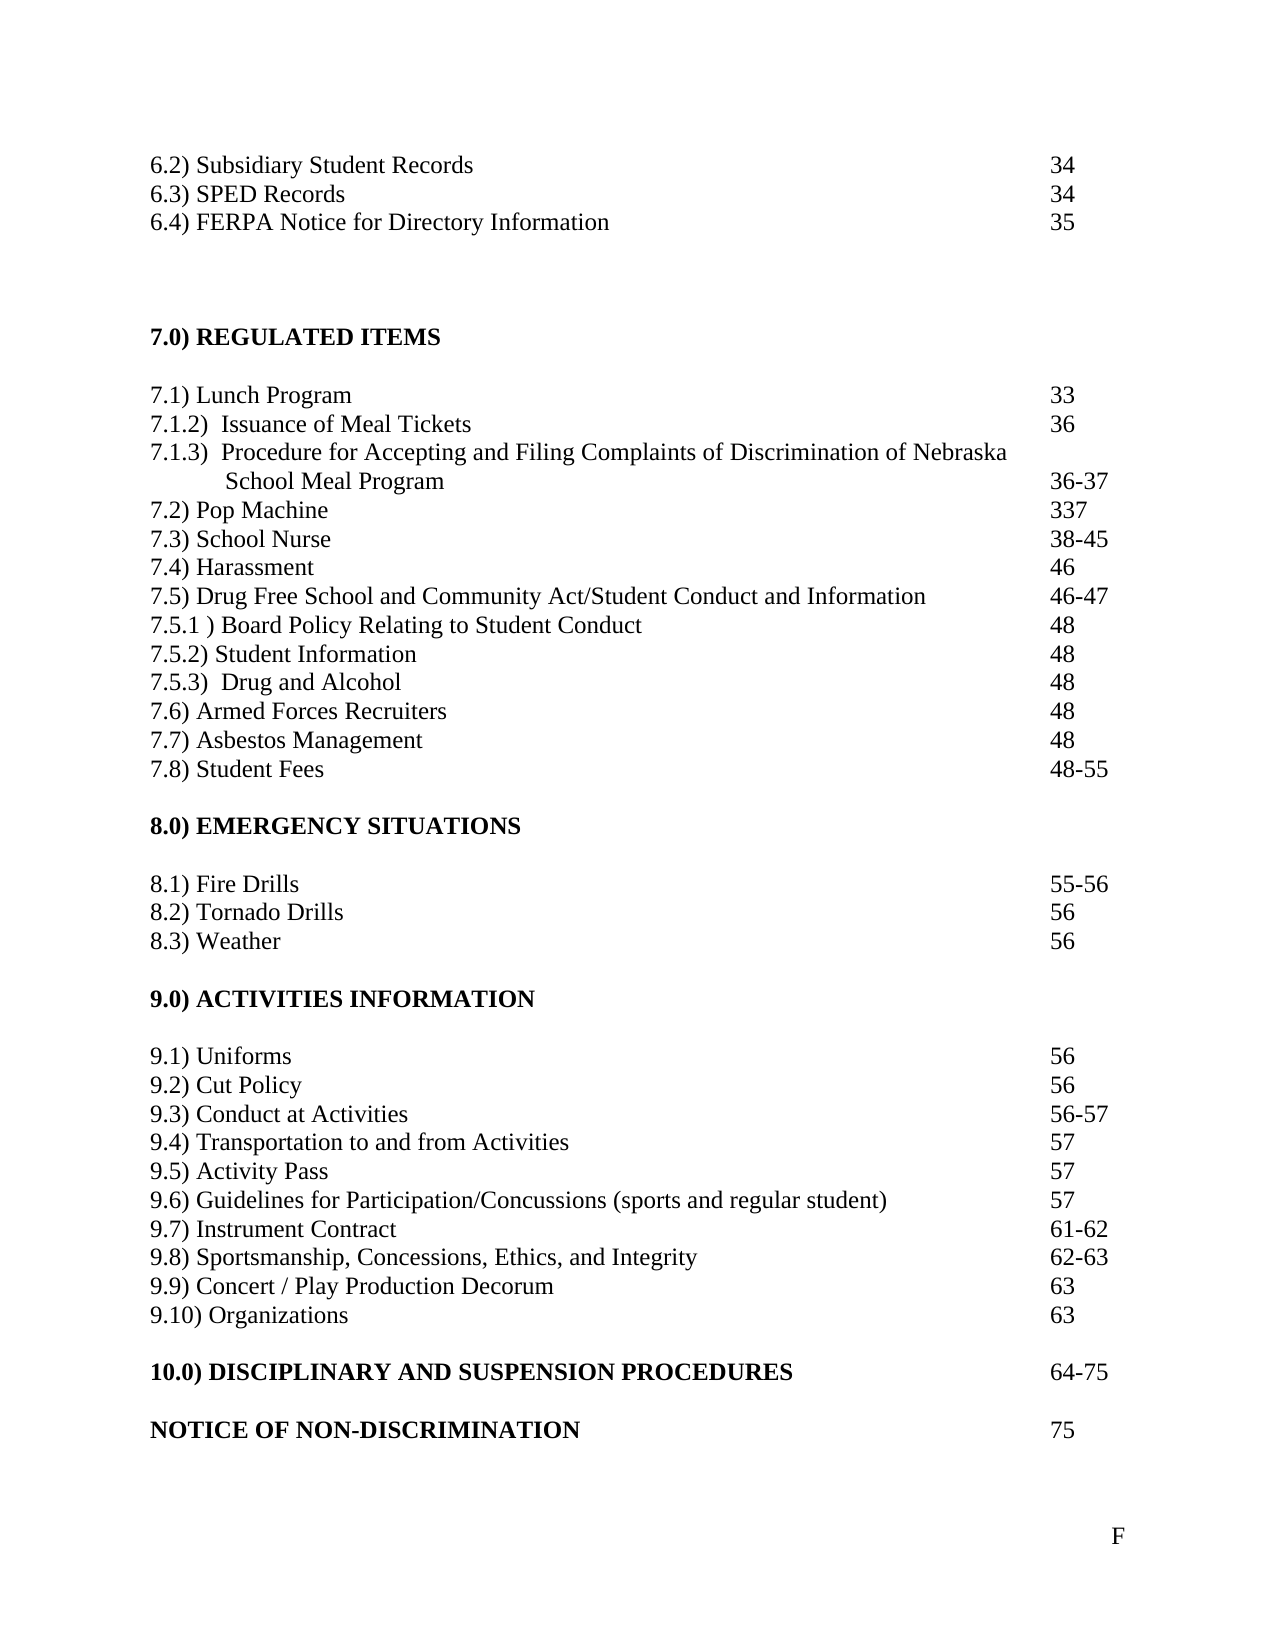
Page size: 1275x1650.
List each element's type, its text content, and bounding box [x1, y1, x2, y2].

text 7.7) Asbestos Management 48 [150, 725, 1125, 754]
text 7.4) Harassment 46 [150, 552, 1125, 581]
text 7.5.2) Student Information 48 [150, 639, 1125, 667]
text 7.5.3) Drug and Alcohol 48 [150, 667, 1125, 696]
text 10.0) DISCIPLINARY AND SUSPENSION PROCEDURES 64-75 [150, 1357, 1125, 1386]
text 9.7) Instrument Contract 61-62 [150, 1214, 1125, 1242]
text 9.10) Organizations 63 [150, 1300, 1125, 1329]
text 7.6) Armed Forces Recruiters 48 [150, 696, 1125, 725]
text 9.8) Sportsmanship, Concessions, Ethics, and Integrity 62-63 [150, 1242, 1125, 1271]
text 7.1.3) Procedure for Accepting and Filing Complaints of Discrimination of Nebraska [150, 437, 1125, 466]
text 7.3) School Nurse 38-45 [150, 524, 1125, 552]
text 9.6) Guidelines for Participation/Concussions (sports and regular student) 57 [150, 1185, 1125, 1214]
text 9.2) Cut Policy 56 [150, 1070, 1125, 1099]
text 7.5.1 ) Board Policy Relating to Student Conduct 48 [150, 610, 1125, 639]
text 9.5) Activity Pass 57 [150, 1156, 1125, 1185]
text School Meal Program 36-37 [150, 466, 1125, 495]
text 9.4) Transportation to and from Activities 57 [150, 1127, 1125, 1156]
text 7.2) Pop Machine 337 [150, 495, 1125, 524]
text 6.2) Subsidiary Student Records 34 [150, 150, 1125, 179]
text 7.5) Drug Free School and Community Act/Student Conduct and Information 46-47 [150, 581, 1125, 610]
text 9.0) ACTIVITIES INFORMATION [150, 984, 1125, 1012]
text 7.8) Student Fees 48-55 [150, 754, 1125, 782]
text 9.1) Uniforms 56 [150, 1041, 1125, 1070]
text 6.3) SPED Records 34 [150, 179, 1125, 207]
text 6.4) FERPA Notice for Directory Information 35 [150, 207, 1125, 236]
text 8.1) Fire Drills 55-56 [150, 869, 1125, 897]
text 9.9) Concert / Play Production Decorum 63 [150, 1271, 1125, 1300]
text 7.0) REGULATED ITEMS [150, 322, 1125, 351]
text 8.2) Tornado Drills 56 [150, 897, 1125, 926]
text NOTICE OF NON-DISCRIMINATION 75 [150, 1415, 1125, 1444]
text 8.0) EMERGENCY SITUATIONS [150, 811, 1125, 840]
text 9.3) Conduct at Activities 56-57 [150, 1099, 1125, 1127]
text 7.1) Lunch Program 33 [150, 380, 1125, 409]
text 8.3) Weather 56 [150, 926, 1125, 955]
text 7.1.2) Issuance of Meal Tickets 36 [150, 409, 1125, 437]
